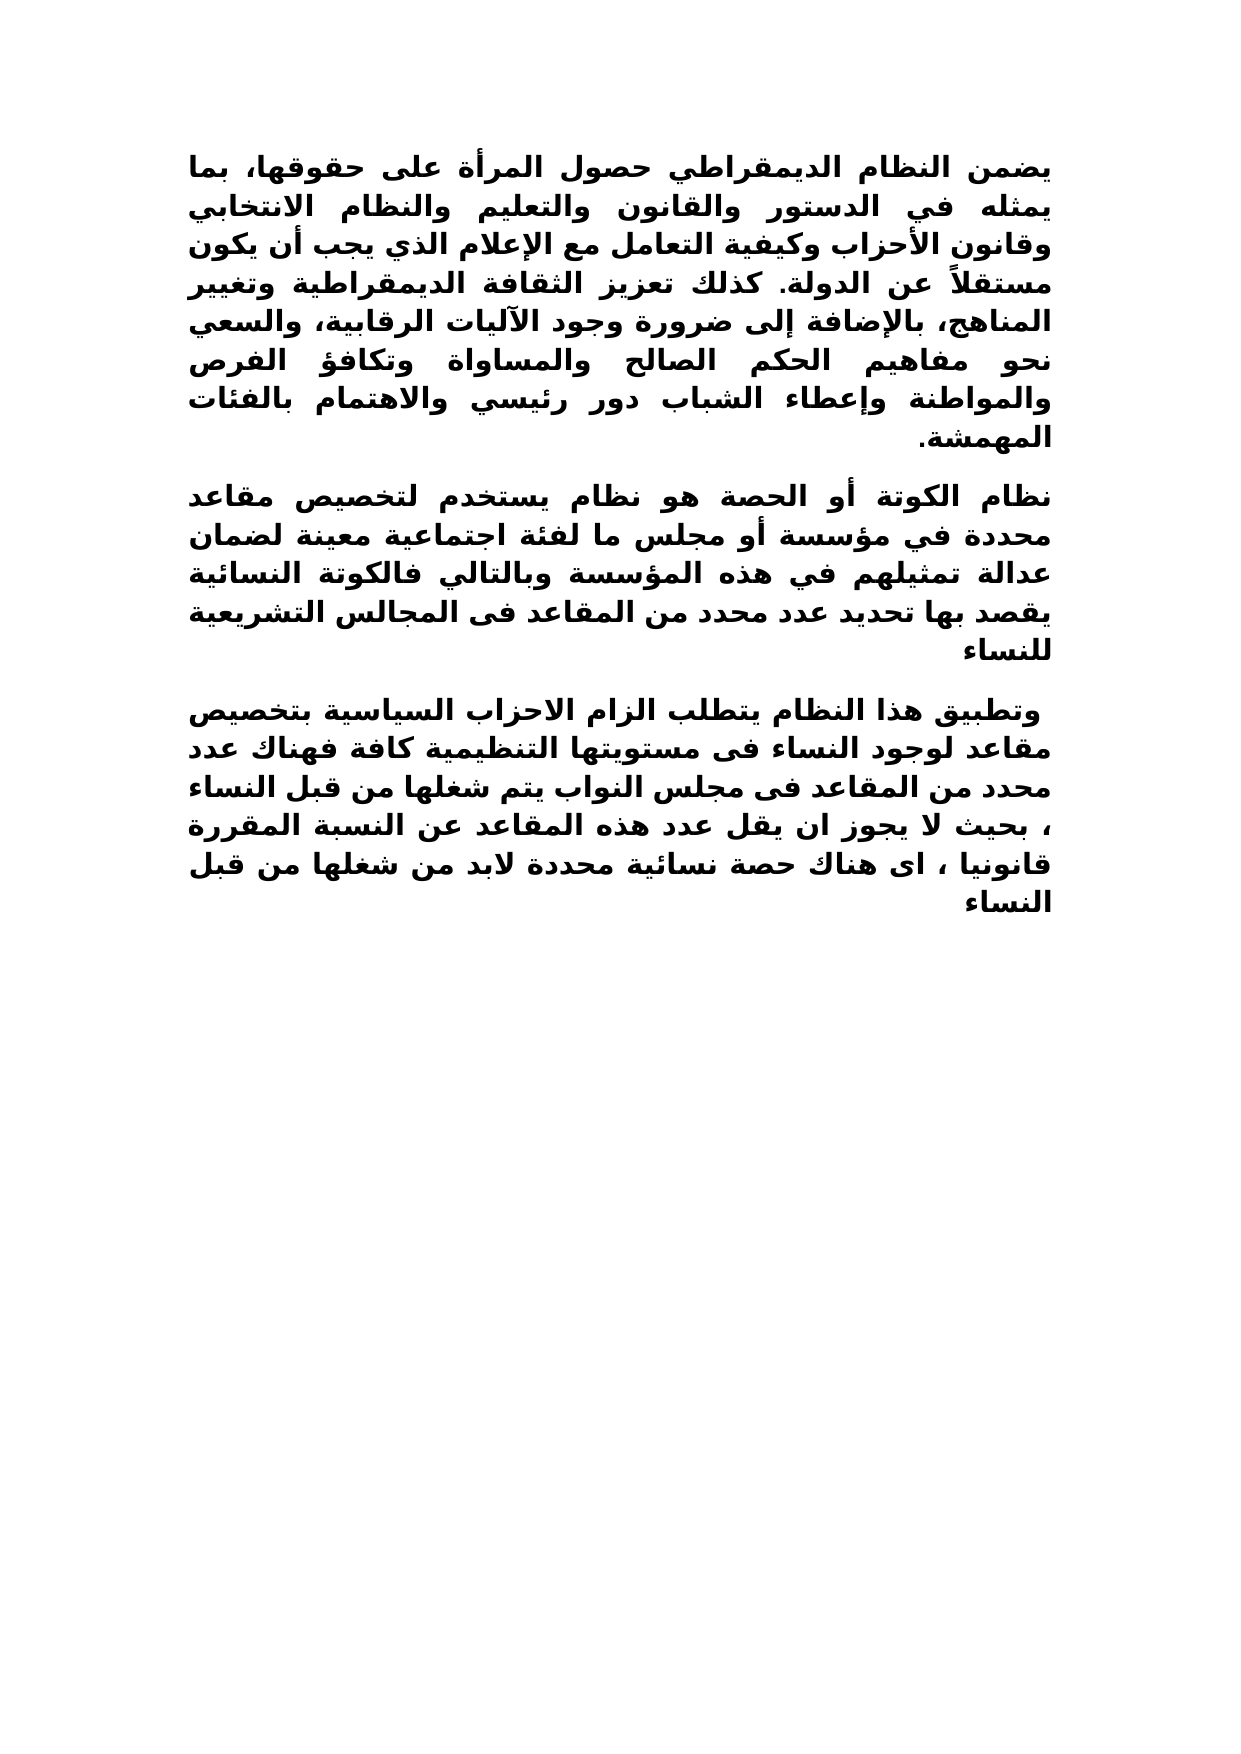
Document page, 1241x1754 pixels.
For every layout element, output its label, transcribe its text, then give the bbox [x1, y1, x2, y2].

text نظام الكوتة أو الحصة هو نظام يستخدم لتخصيص مقاعد محددة في مؤسسة أو مجلس ما لفئة اجتماعية معينة لضمان عدالة تمثيلهم في هذه المؤسسة وبالتالي فالكوتة النسائية يقصد بها تحديد عدد محدد من المقاعد فى المجالس التشريعية للنساء [187, 479, 1053, 667]
text يضمن النظام الديمقراطي حصول المرأة على حقوقها، بما يمثله في الدستور والقانون والتعليم والنظام الانتخابي وقانون الأحزاب وكيفية التعامل مع الإعلام الذي يجب أن يكون مستقلاً عن الدولة. كذلك تعزيز الثقافة الديمقراطية وتغيير المناهج، بالإضافة إلى ضرورة وجود الآليات الرقابية، والسعي نحو مفاهيم الحكم الصالح والمساواة وتكافؤ الفرص والمواطنة وإعطاء الشباب دور رئيسي والاهتمام بالفئات المهمشة. [187, 150, 1053, 453]
text وتطبيق هذا النظام يتطلب الزام الاحزاب السياسية بتخصيص مقاعد لوجود النساء فى مستويتها التنظيمية كافة فهناك عدد محدد من المقاعد فى مجلس النواب يتم شغلها من قبل النساء ، بحيث لا يجوز ان يقل عدد هذه المقاعد عن النسبة المقررة قانونيا ، اى هناك حصة نسائية محددة لابد من شغلها من قبل النساء [187, 693, 1053, 919]
